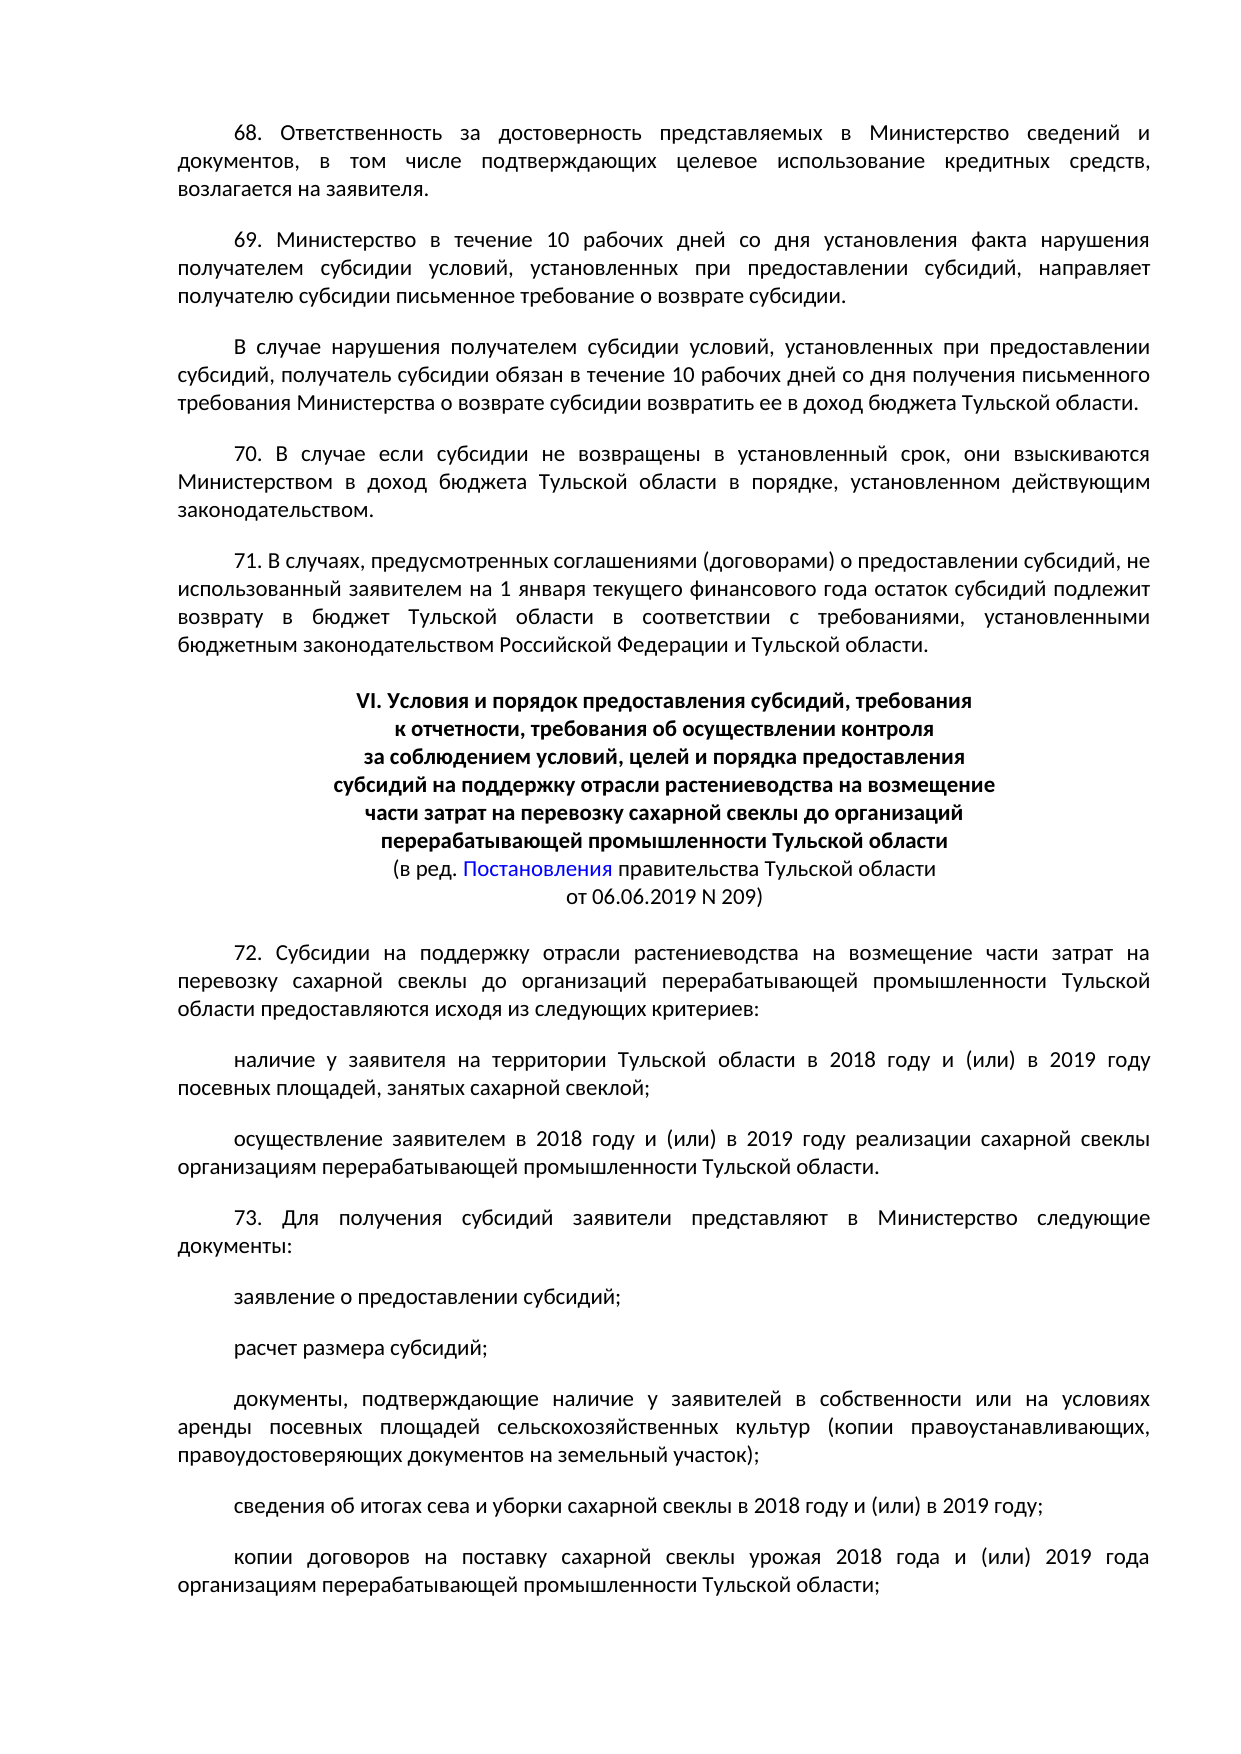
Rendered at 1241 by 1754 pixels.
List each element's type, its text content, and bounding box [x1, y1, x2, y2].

text 72. Субсидии на поддержку отрасли растениеводства на возмещение части затрат на перевозку сахарной свеклы до организаций перерабатывающей промышленности Тульской области предоставляются исходя из следующих критериев: [177, 938, 1152, 1022]
text наличие у заявителя на территории Тульской области в 2018 году и (или) в 2019 году посевных площадей, занятых сахарной свеклой; [177, 1045, 1152, 1101]
text сведения об итогах сева и уборки сахарной свеклы в 2018 году и (или) в 2019 году; [177, 1491, 1152, 1519]
text заявление о предоставлении субсидий; [177, 1282, 1152, 1310]
text расчет размера субсидий; [177, 1333, 1152, 1361]
title части затрат на перевозку сахарной свеклы до организаций [177, 798, 1152, 826]
text копии договоров на поставку сахарной свеклы урожая 2018 года и (или) 2019 года организациям перерабатывающей промышленности Тульской области; [177, 1542, 1152, 1598]
text В случае нарушения получателем субсидии условий, установленных при предоставлении субсидий, получатель субсидии обязан в течение 10 рабочих дней со дня получения письменного требования Министерства о возврате субсидии возвратить ее в доход бюджета Тульской области. [177, 332, 1152, 416]
text 73. Для получения субсидий заявители представляют в Министерство следующие документы: [177, 1203, 1152, 1259]
text осуществление заявителем в 2018 году и (или) в 2019 году реализации сахарной свеклы организациям перерабатывающей промышленности Тульской области. [177, 1124, 1152, 1180]
text 70. В случае если субсидии не возвращены в установленный срок, они взыскиваются Министерством в доход бюджета Тульской области в порядке, установленном действующим законодательством. [177, 439, 1152, 523]
title субсидий на поддержку отрасли растениеводства на возмещение [177, 770, 1152, 798]
text 68. Ответственность за достоверность представляемых в Министерство сведений и документов, в том числе подтверждающих целевое использование кредитных средств, возлагается на заявителя. [177, 118, 1152, 202]
title VI. Условия и порядок предоставления субсидий, требования [177, 686, 1152, 714]
text (в ред. Постановления правительства Тульской области [177, 854, 1152, 882]
text от 06.06.2019 N 209) [177, 882, 1152, 910]
text 69. Министерство в течение 10 рабочих дней со дня установления факта нарушения получателем субсидии условий, установленных при предоставлении субсидий, направляет получателю субсидии письменное требование о возврате субсидии. [177, 225, 1152, 309]
title перерабатывающей промышленности Тульской области [177, 826, 1152, 854]
title за соблюдением условий, целей и порядка предоставления [177, 742, 1152, 770]
text 71. В случаях, предусмотренных соглашениями (договорами) о предоставлении субсидий, не использованный заявителем на 1 января текущего финансового года остаток субсидий подлежит возврату в бюджет Тульской области в соответствии с требованиями, установленными бюджетным законодательством Российской Федерации и Тульской области. [177, 546, 1152, 658]
text документы, подтверждающие наличие у заявителей в собственности или на условиях аренды посевных площадей сельскохозяйственных культур (копии правоустанавливающих, правоудостоверяющих документов на земельный участок); [177, 1384, 1152, 1468]
title к отчетности, требования об осуществлении контроля [177, 714, 1152, 742]
